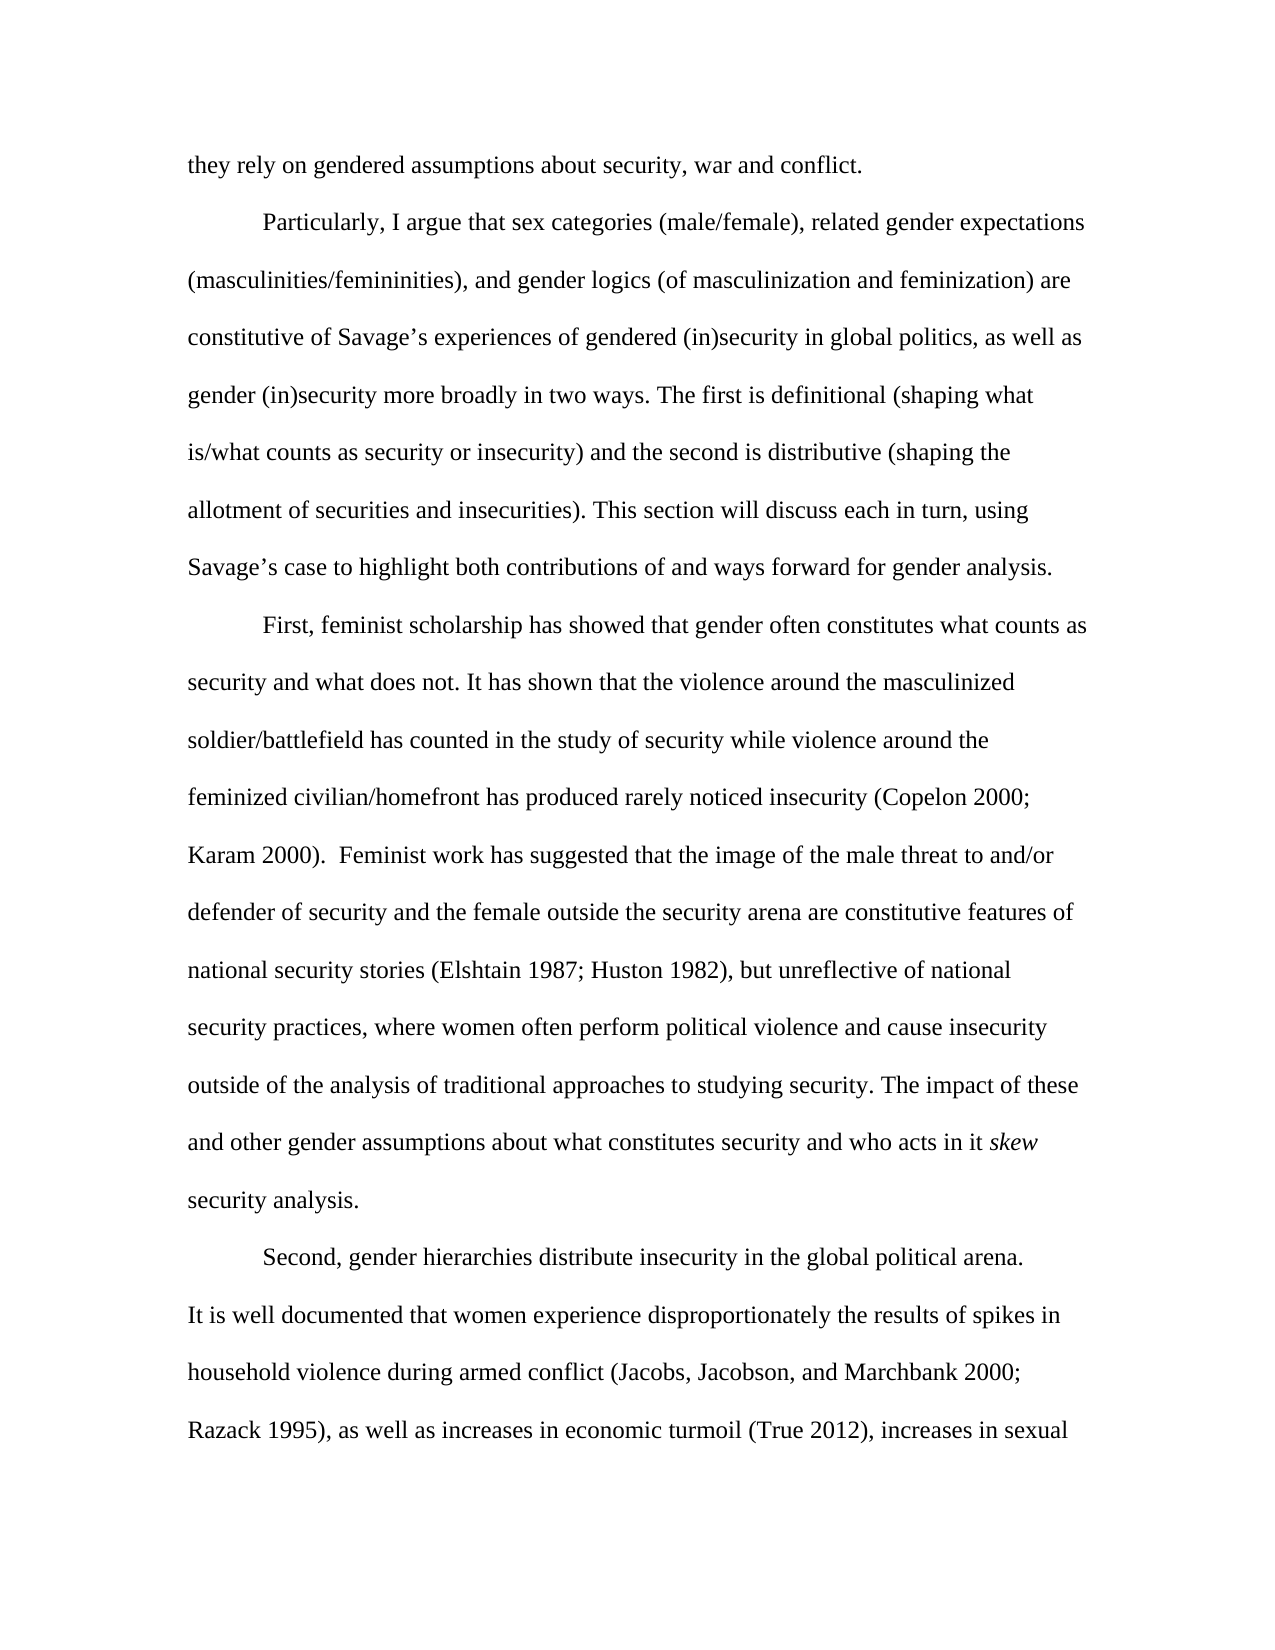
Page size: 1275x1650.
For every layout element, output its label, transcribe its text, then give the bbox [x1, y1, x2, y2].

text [187, 150, 1087, 179]
text First, feminist scholarship has showed that gender often constitutes what counts as security and what does not. It has shown that the violence around the masculinized soldier/battlefield has counted in the study of security while violence around the feminized civilian/homefront has produced rarely noticed insecurity (Copelon 2000; Karam 2000). Feminist work has suggested that the image of the male threat to and/or defender of security and the female outside the security arena are constitutive features of national security stories (Elshtain 1987; Huston 1982), but unreflective of national security practices, where women often perform political violence and cause insecurity outside of the analysis of traditional approaches to studying security. The impact of these and other gender assumptions about what constitutes security and who acts in it skew security analysis. [187, 610, 1087, 1214]
text Particularly, I argue that sex categories (male/female), related gender expectations (masculinities/femininities), and gender logics (of masculinization and feminization) are constitutive of Savage’s experiences of gendered (in)security in global politics, as well as gender (in)security more broadly in two ways. The first is definitional (shaping what is/what counts as security or insecurity) and the second is distributive (shaping the allotment of securities and insecurities). This section will discuss each in turn, using Savage’s case to highlight both contributions of and ways forward for gender analysis. [187, 207, 1087, 581]
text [187, 1300, 1087, 1444]
text Second, gender hierarchies distribute insecurity in the global political arena. [187, 1242, 1087, 1271]
